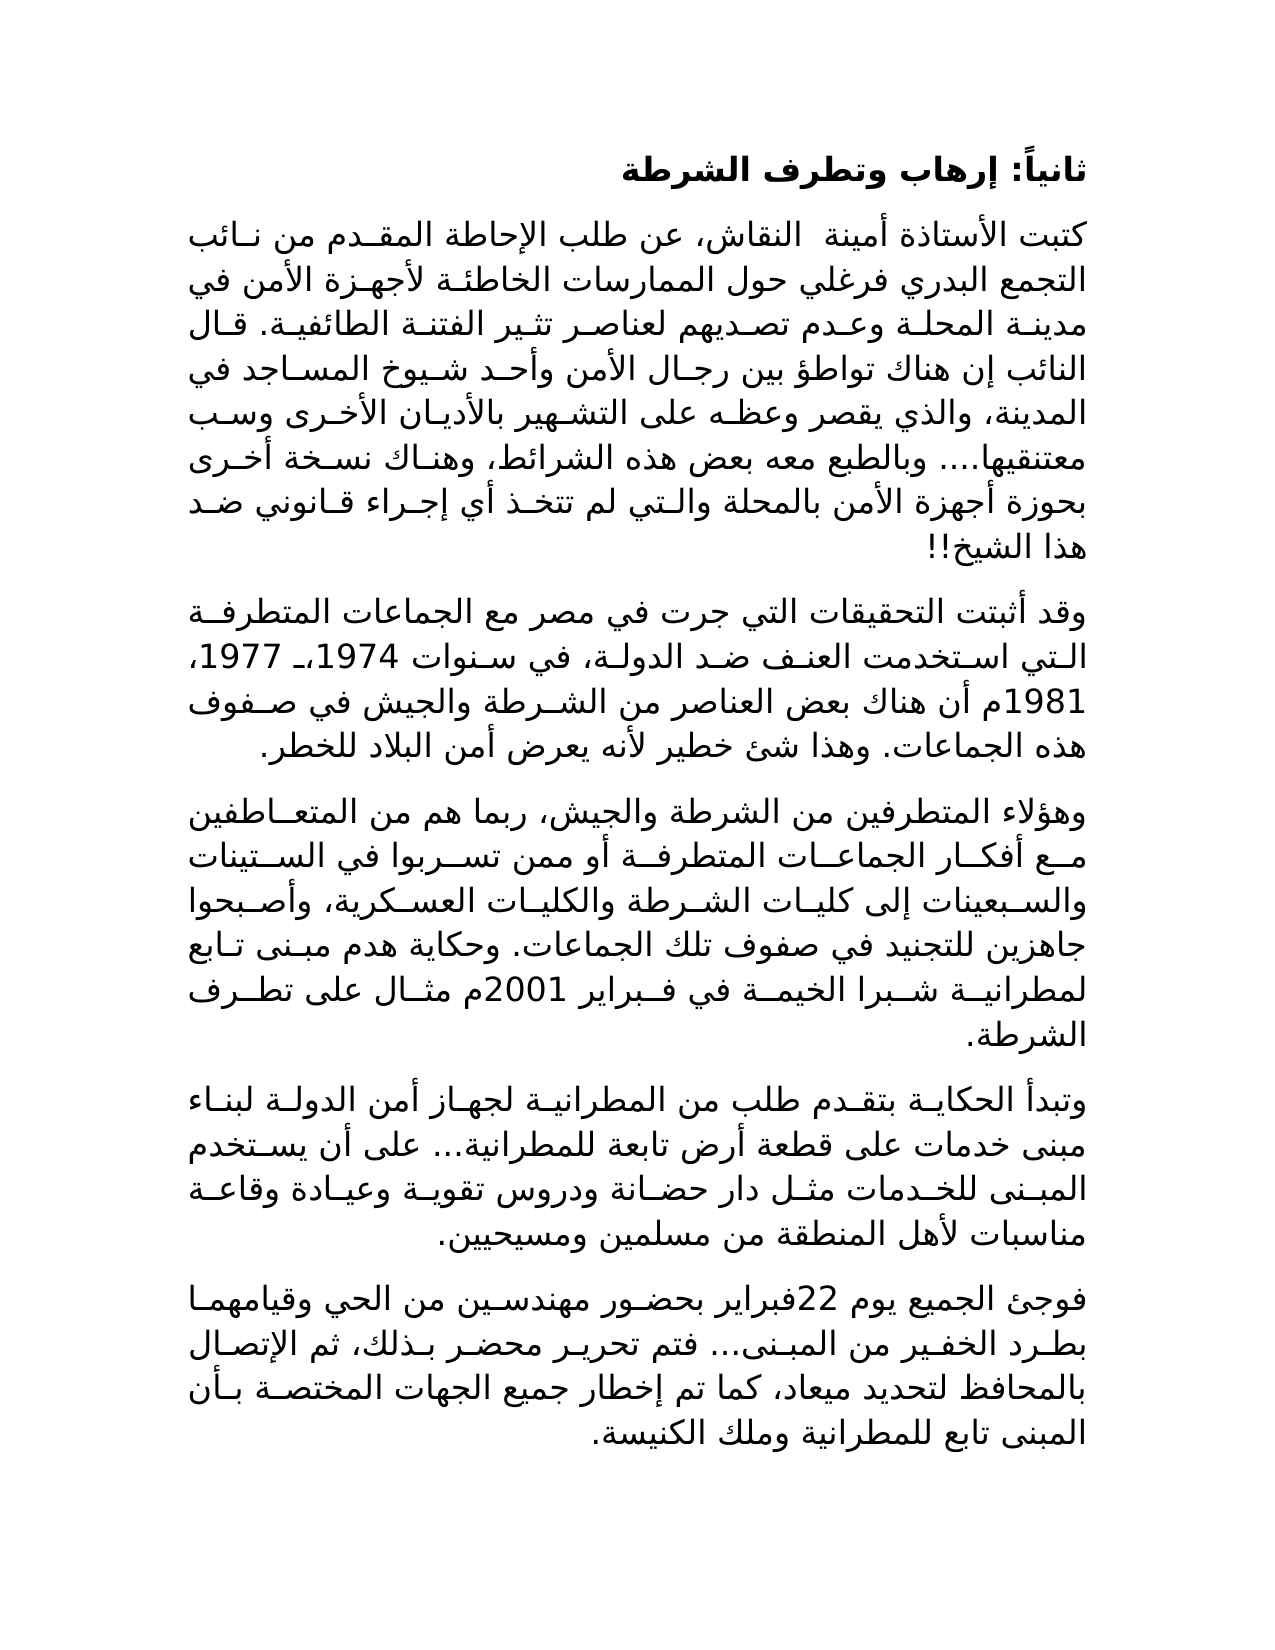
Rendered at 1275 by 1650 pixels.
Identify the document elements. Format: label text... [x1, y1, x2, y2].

text وهؤلاء المتطرفين من الشرطة والجيش، ربما هم من المتعاطفين مع أفكار الجماعات المتطرفة أو ممن تسربوا في الستينات والسبعينات إلى كليات الشرطة والكليات العسكرية، وأصبحوا جاهزين للتجنيد في صفوف تلك الجماعات. وحكاية هدم مبنى تابع لمطرانية شبرا الخيمة في فبراير 2001م مثال على تطرف الشرطة. [187, 792, 1087, 1054]
text وقد أثبتت التحقيقات التي جرت في مصر مع الجماعات المتطرفة التي استخدمت العنف ضد الدولة، في سنوات 1974، 1977، 1981م أن هناك بعض العناصر من الشرطة والجيش في صفوف هذه الجماعات. وهذا شئ خطير لأنه يعرض أمن البلاد للخطر. [187, 593, 1087, 766]
text كتبت الأستاذة أمينة النقاش، عن طلب الإحاطة المقدم من نائب التجمع البدري فرغلي حول الممارسات الخاطئة لأجهزة الأمن في مدينة المحلة وعدم تصديهم لعناصر تثير الفتنة الطائفية. قال النائب إن هناك تواطؤ بين رجال الأمن وأحد شيوخ المساجد في المدينة، والذي يقصر وعظه على التشهير بالأديان الأخرى وسب معتنقيها.... وبالطبع معه بعض هذه الشرائط، وهناك نسخة أخرى بحوزة أجهزة الأمن بالمحلة والتي لم تتخذ أي إجراء قانوني ضد هذا الشيخ!! [187, 215, 1087, 566]
text فوجئ الجميع يوم 22فبراير بحضور مهندسين من الحي وقيامهما بطرد الخفير من المبنى... فتم تحرير محضر بذلك، ثم الإتصال بالمحافظ لتحديد ميعاد، كما تم إخطار جميع الجهات المختصة بأن المبنى تابع للمطرانية وملك الكنيسة. [187, 1279, 1087, 1452]
text وتبدأ الحكاية بتقدم طلب من المطرانية لجهاز أمن الدولة لبناء مبنى خدمات على قطعة أرض تابعة للمطرانية... على أن يستخدم المبنى للخدمات مثل دار حضانة ودروس تقوية وعيادة وقاعة مناسبات لأهل المنطقة من مسلمين ومسيحيين. [187, 1080, 1087, 1253]
text ثانياً: إرهاب وتطرف الشرطة [187, 150, 1087, 189]
